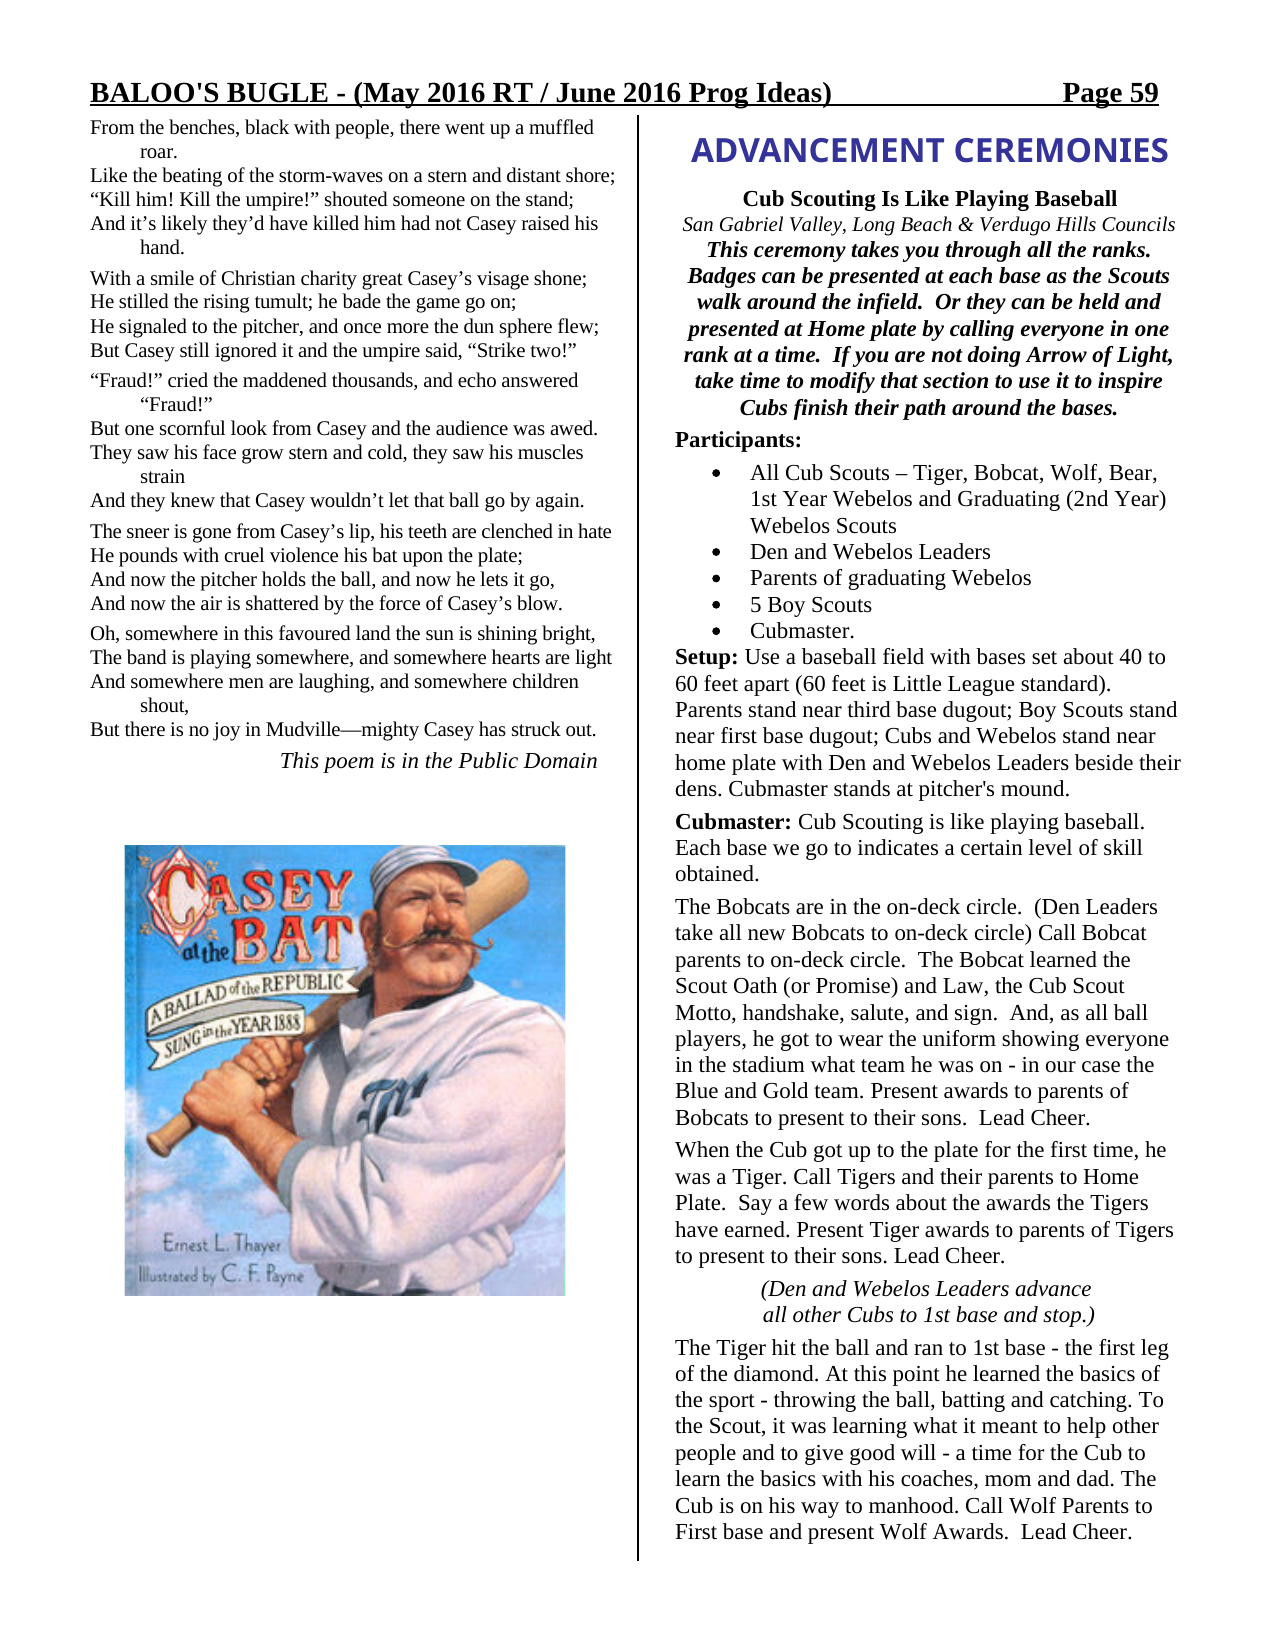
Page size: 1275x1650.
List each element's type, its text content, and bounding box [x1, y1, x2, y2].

list 5 Boy Scouts [712, 591, 1185, 617]
text This poem is in the Public Domain [90, 748, 600, 774]
list Cubmaster. [712, 617, 1185, 643]
text San Gabriel Valley, Long Beach & Verdugo Hills Councils [675, 212, 1185, 236]
text Setup: Use a baseball field with bases set about 40 to 60 feet apart (60 feet is Little League standard). Parents stand near third base dugout; Boy Scouts stand near first base dugout; Cubs and Webelos stand near home plate with Den and Webelos Leaders beside their dens. Cubmaster stands at pitcher's mound. [675, 643, 1185, 802]
text Oh, somewhere in this favoured land the sun is shining bright, The band is playing somewhere, and somewhere hearts are light And somewhere men are laughing, and somewhere children shout, But there is no joy in Mudville—mighty Casey has struck out. [90, 621, 615, 741]
text The sneer is gone from Casey’s lip, his teeth are clenched in hate He pounds with cruel violence his bat upon the plate; And now the pitcher holds the ball, and now he lets it go, And now the air is shattered by the force of Casey’s blow. [90, 518, 615, 615]
text When the Cub got up to the plate for the first time, he was a Tiger. Call Tigers and their parents to Home Plate. Say a few words about the awards the Tigers have earned. Present Tiger awards to parents of Tigers to present to their sons. Lead Cheer. [675, 1137, 1185, 1268]
list Parents of graduating Webelos [712, 564, 1185, 591]
picture [124, 845, 566, 1296]
text Participants: [675, 426, 1185, 453]
text The Tiger hit the ball and ran to 1st base - the first leg of the diamond. At this point he learned the basics of the sport - throwing the ball, batting and catching. To the Scout, it was learning what it meant to help other people and to give good will - a time for the Cub to learn the basics with his coaches, mom and dad. The Cub is on his way to manhood. Call Wolf Parents to First base and present Wolf Awards. Lead Cheer. [675, 1333, 1185, 1544]
text “Fraud!” cried the maddened thousands, and echo answered “Fraud!” But one scornful look from Casey and the audience was awed. They saw his face grow stern and cold, they saw his muscles strain And they knew that Casey wouldn’t let that ball go by again. [90, 368, 615, 512]
text From the benches, black with people, there went up a muffled roar. Like the beating of the storm-waves on a stern and distant shore; “Kill him! Kill the umpire!” shouted someone on the stand; And it’s likely they’d have killed him had not Casey raised his hand. [90, 115, 624, 259]
text Cub Scouting Is Like Playing Baseball [675, 185, 1185, 212]
text (Den and Webelos Leaders advance all other Cubs to 1st base and stop.) [675, 1274, 1185, 1327]
subtitle ADVANCEMENT CEREMONIES [675, 127, 1185, 173]
text This ceremony takes you through all the ranks. Badges can be presented at each base as the Scouts walk around the infield. Or they can be held and presented at Home plate by calling everyone in one rank at a time. If you are not doing Arrow of Light, take time to modify that section to use it to inspire Cubs finish their path around the bases. [675, 236, 1185, 420]
list All Cub Scouts – Tiger, Bobcat, Wolf, Bear, 1st Year Webelos and Graduating (2nd Year) Webelos Scouts [712, 459, 1185, 538]
list Den and Webelos Leaders [712, 538, 1185, 564]
text The Bobcats are in the on-deck circle. (Den Leaders take all new Bobcats to on-deck circle) Call Bobcat parents to on-deck circle. The Bobcat learned the Scout Oath (or Promise) and Law, the Cub Scout Motto, handshake, salute, and sign. And, as all ball players, he got to wear the uniform showing everyone in the stadium what team he was on - in our case the Blue and Gold team. Present awards to parents of Bobcats to present to their sons. Lead Cheer. [675, 893, 1185, 1130]
text Cubmaster: Cub Scouting is like playing baseball. Each base we go to indicates a certain level of skill obtained. [675, 808, 1185, 887]
text With a smile of Christian charity great Casey’s visage shone; He stilled the rising tumult; he bade the game go on; He signaled to the pitcher, and once more the dun sphere flew; But Casey still ignored it and the umpire said, “Strike two!” [90, 265, 615, 362]
